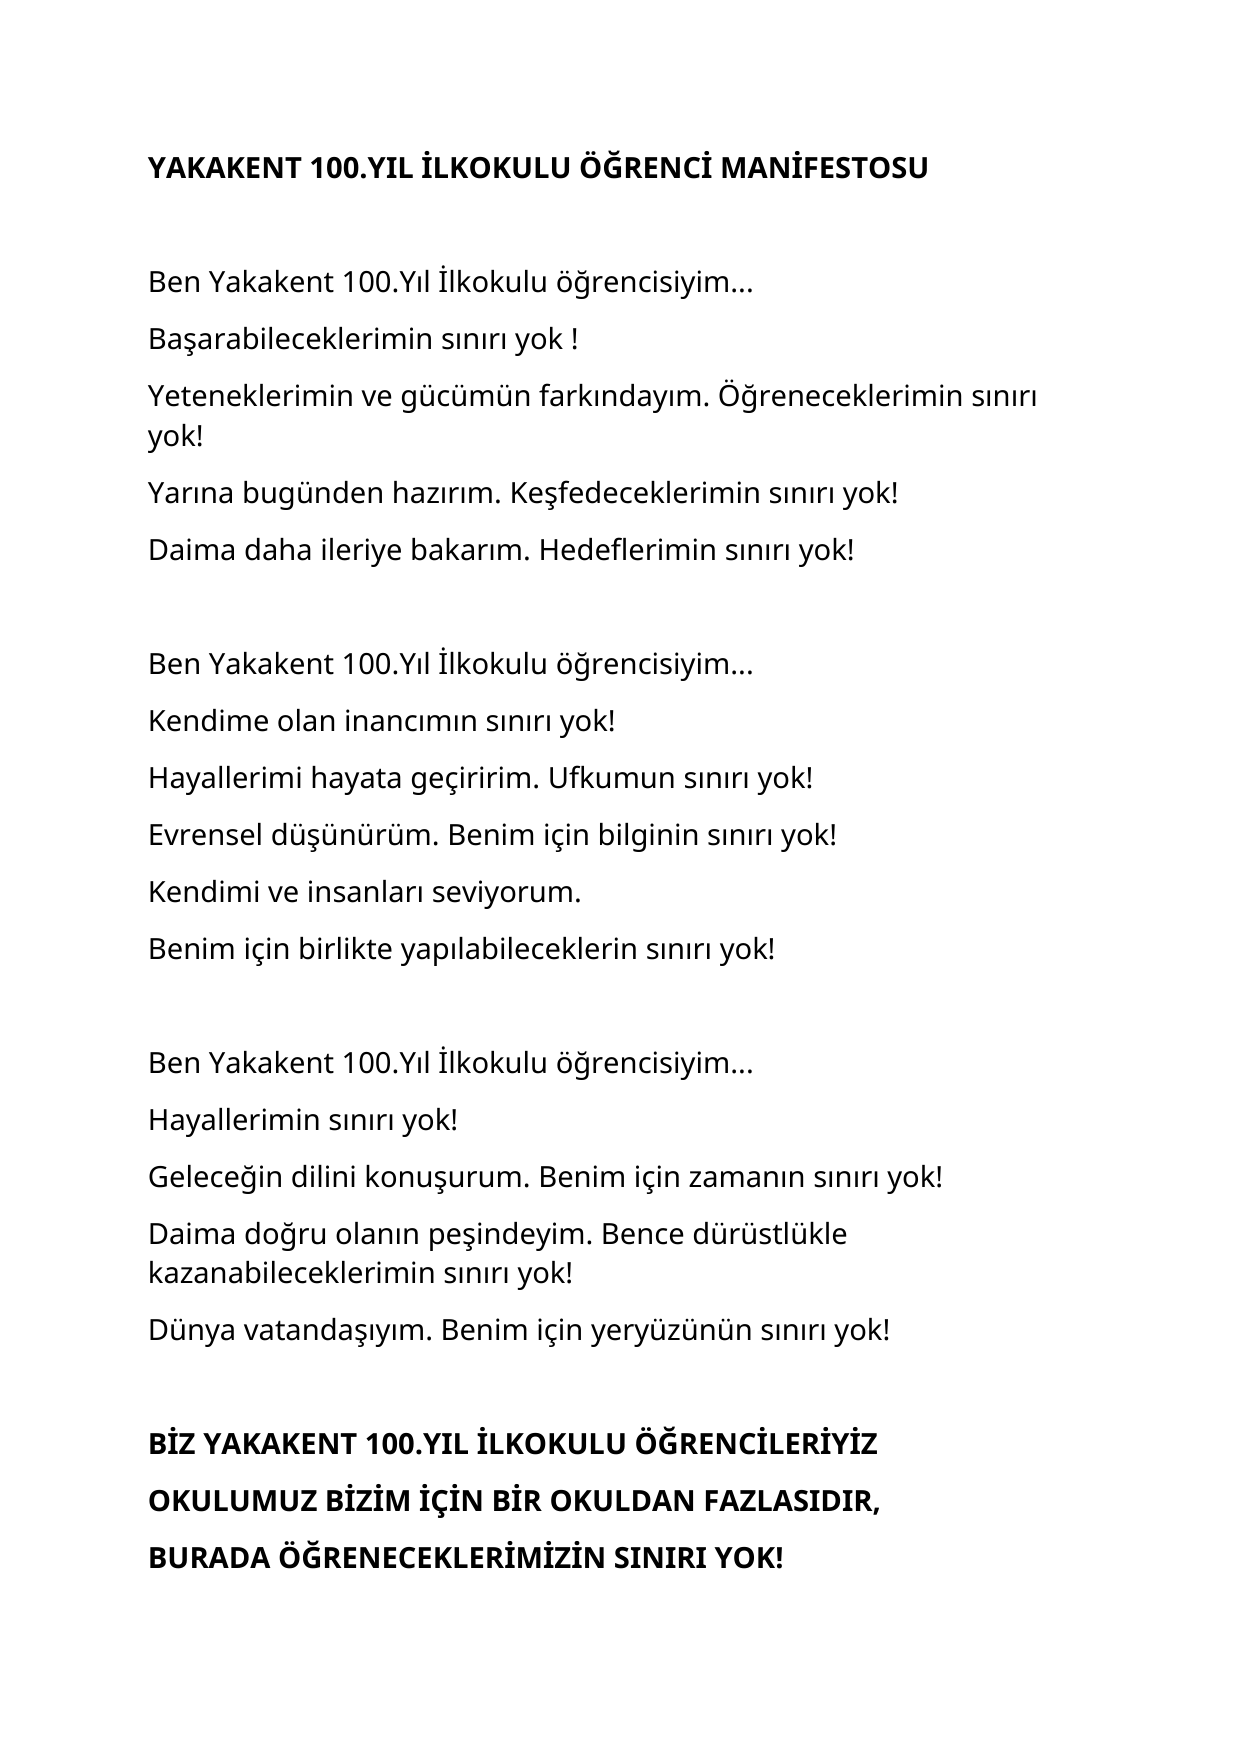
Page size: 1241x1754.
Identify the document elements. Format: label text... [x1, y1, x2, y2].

text Başarabileceklerimin sınırı yok ! [148, 318, 1093, 358]
text Dünya vatandaşıyım. Benim için yeryüzünün sınırı yok! [148, 1309, 1093, 1349]
text BURADA ÖĞRENECEKLERİMİZİN SINIRI YOK! [148, 1537, 1093, 1577]
text Evrensel düşünürüm. Benim için bilginin sınırı yok! [148, 814, 1093, 854]
text BİZ YAKAKENT 100.YIL İLKOKULU ÖĞRENCİLERİYİZ [148, 1423, 1093, 1463]
text Ben Yakakent 100.Yıl İlkokulu öğrencisiyim... [148, 262, 1093, 301]
text Kendimi ve insanları seviyorum. [148, 871, 1093, 911]
text Benim için birlikte yapılabileceklerin sınırı yok! [148, 928, 1093, 968]
text Ben Yakakent 100.Yıl İlkokulu öğrencisiyim... [148, 1042, 1093, 1082]
text Yeteneklerimin ve gücümün farkındayım. Öğreneceklerimin sınırı yok! [148, 376, 1093, 455]
text Kendime olan inancımın sınırı yok! [148, 700, 1093, 740]
text Daima daha ileriye bakarım. Hedeflerimin sınırı yok! [148, 529, 1093, 569]
text Ben Yakakent 100.Yıl İlkokulu öğrencisiyim... [148, 643, 1093, 683]
text OKULUMUZ BİZİM İÇİN BİR OKULDAN FAZLASIDIR, [148, 1481, 1093, 1520]
text Hayallerimin sınırı yok! [148, 1099, 1093, 1139]
text YAKAKENT 100.YIL İLKOKULU ÖĞRENCİ MANİFESTOSU [148, 148, 1093, 187]
text Hayallerimi hayata geçiririm. Ufkumun sınırı yok! [148, 757, 1093, 797]
text Daima doğru olanın peşindeyim. Bence dürüstlükle kazanabileceklerimin sınırı yok! [148, 1213, 1093, 1292]
text Yarına bugünden hazırım. Keşfedeceklerimin sınırı yok! [148, 472, 1093, 512]
text Geleceğin dilini konuşurum. Benim için zamanın sınırı yok! [148, 1156, 1093, 1196]
